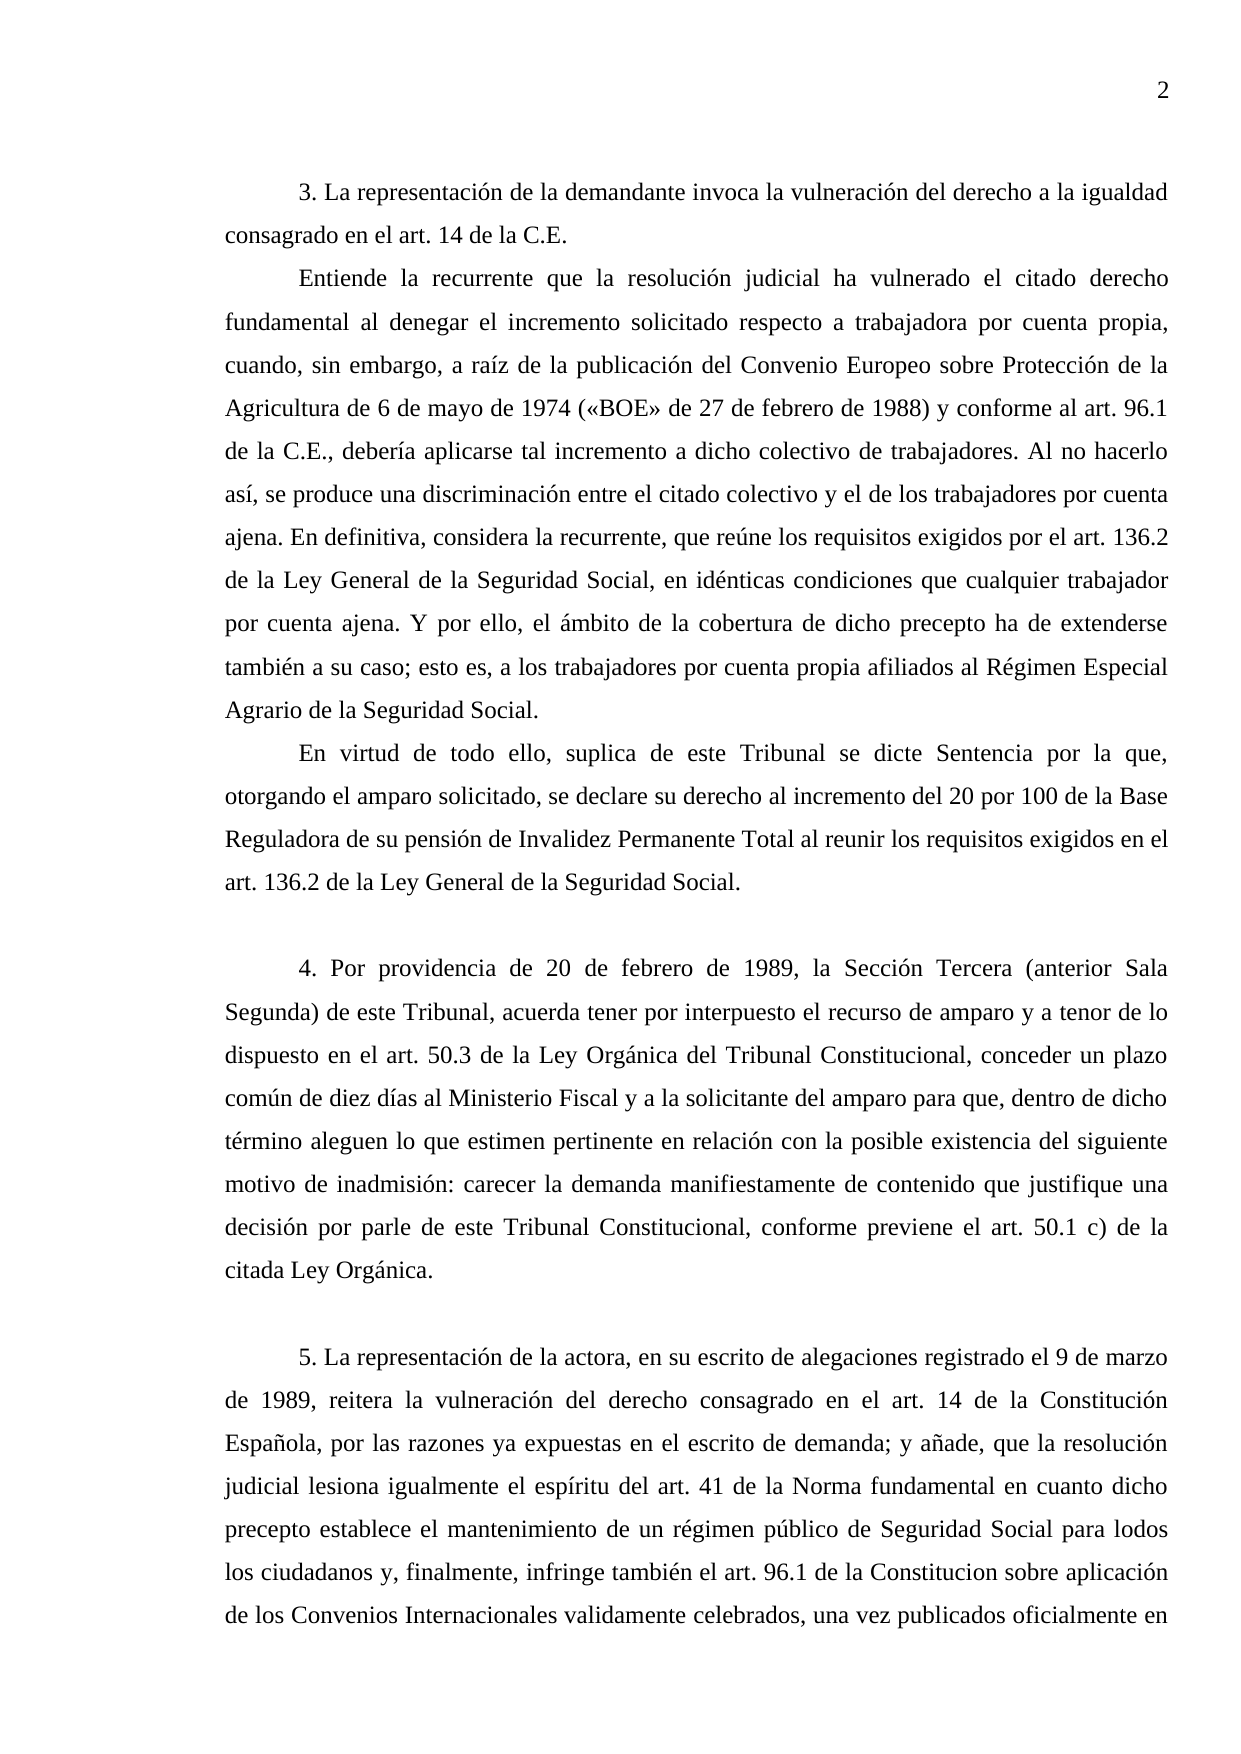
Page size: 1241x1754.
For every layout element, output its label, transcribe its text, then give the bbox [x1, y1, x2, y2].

text En virtud de todo ello, suplica de este Tribunal se dicte Sentencia por la que, otorgando el amparo solicitado, se declare su derecho al incremento del 20 por 100 de la Base Reguladora de su pensión de Invalidez Permanente Total al reunir los requisitos exigidos en el art. 136.2 de la Ley General de la Seguridad Social. [224, 738, 1169, 896]
text Entiende la recurrente que la resolución judicial ha vulnerado el citado derecho fundamental al denegar el incremento solicitado respecto a trabajadora por cuenta propia, cuando, sin embargo, a raíz de la publicación del Convenio Europeo sobre Protección de la Agricultura de 6 de mayo de 1974 («BOE» de 27 de febrero de 1988) y conforme al art. 96.1 de la C.E., debería aplicarse tal incremento a dicho colectivo de trabajadores. Al no hacerlo así, se produce una discriminación entre el citado colectivo y el de los trabajadores por cuenta ajena. En definitiva, considera la recurrente, que reúne los requisitos exigidos por el art. 136.2 de la Ley General de la Seguridad Social, en idénticas condiciones que cualquier trabajador por cuenta ajena. Y por ello, el ámbito de la cobertura de dicho precepto ha de extenderse también a su caso; esto es, a los trabajadores por cuenta propia afiliados al Régimen Especial Agrario de la Seguridad Social. [224, 263, 1169, 723]
text 3. La representación de la demandante invoca la vulneración del derecho a la igualdad consagrado en el art. 14 de la C.E. [224, 177, 1169, 249]
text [224, 1342, 1169, 1629]
text 4. Por providencia de 20 de febrero de 1989, la Sección Tercera (anterior Sala Segunda) de este Tribunal, acuerda tener por interpuesto el recurso de amparo y a tenor de lo dispuesto en el art. 50.3 de la Ley Orgánica del Tribunal Constitucional, conceder un plazo común de diez días al Ministerio Fiscal y a la solicitante del amparo para que, dentro de dicho término aleguen lo que estimen pertinente en relación con la posible existencia del siguiente motivo de inadmisión: carecer la demanda manifiestamente de contenido que justifique una decisión por parle de este Tribunal Constitucional, conforme previene el art. 50.1 c) de la citada Ley Orgánica. [224, 953, 1169, 1284]
